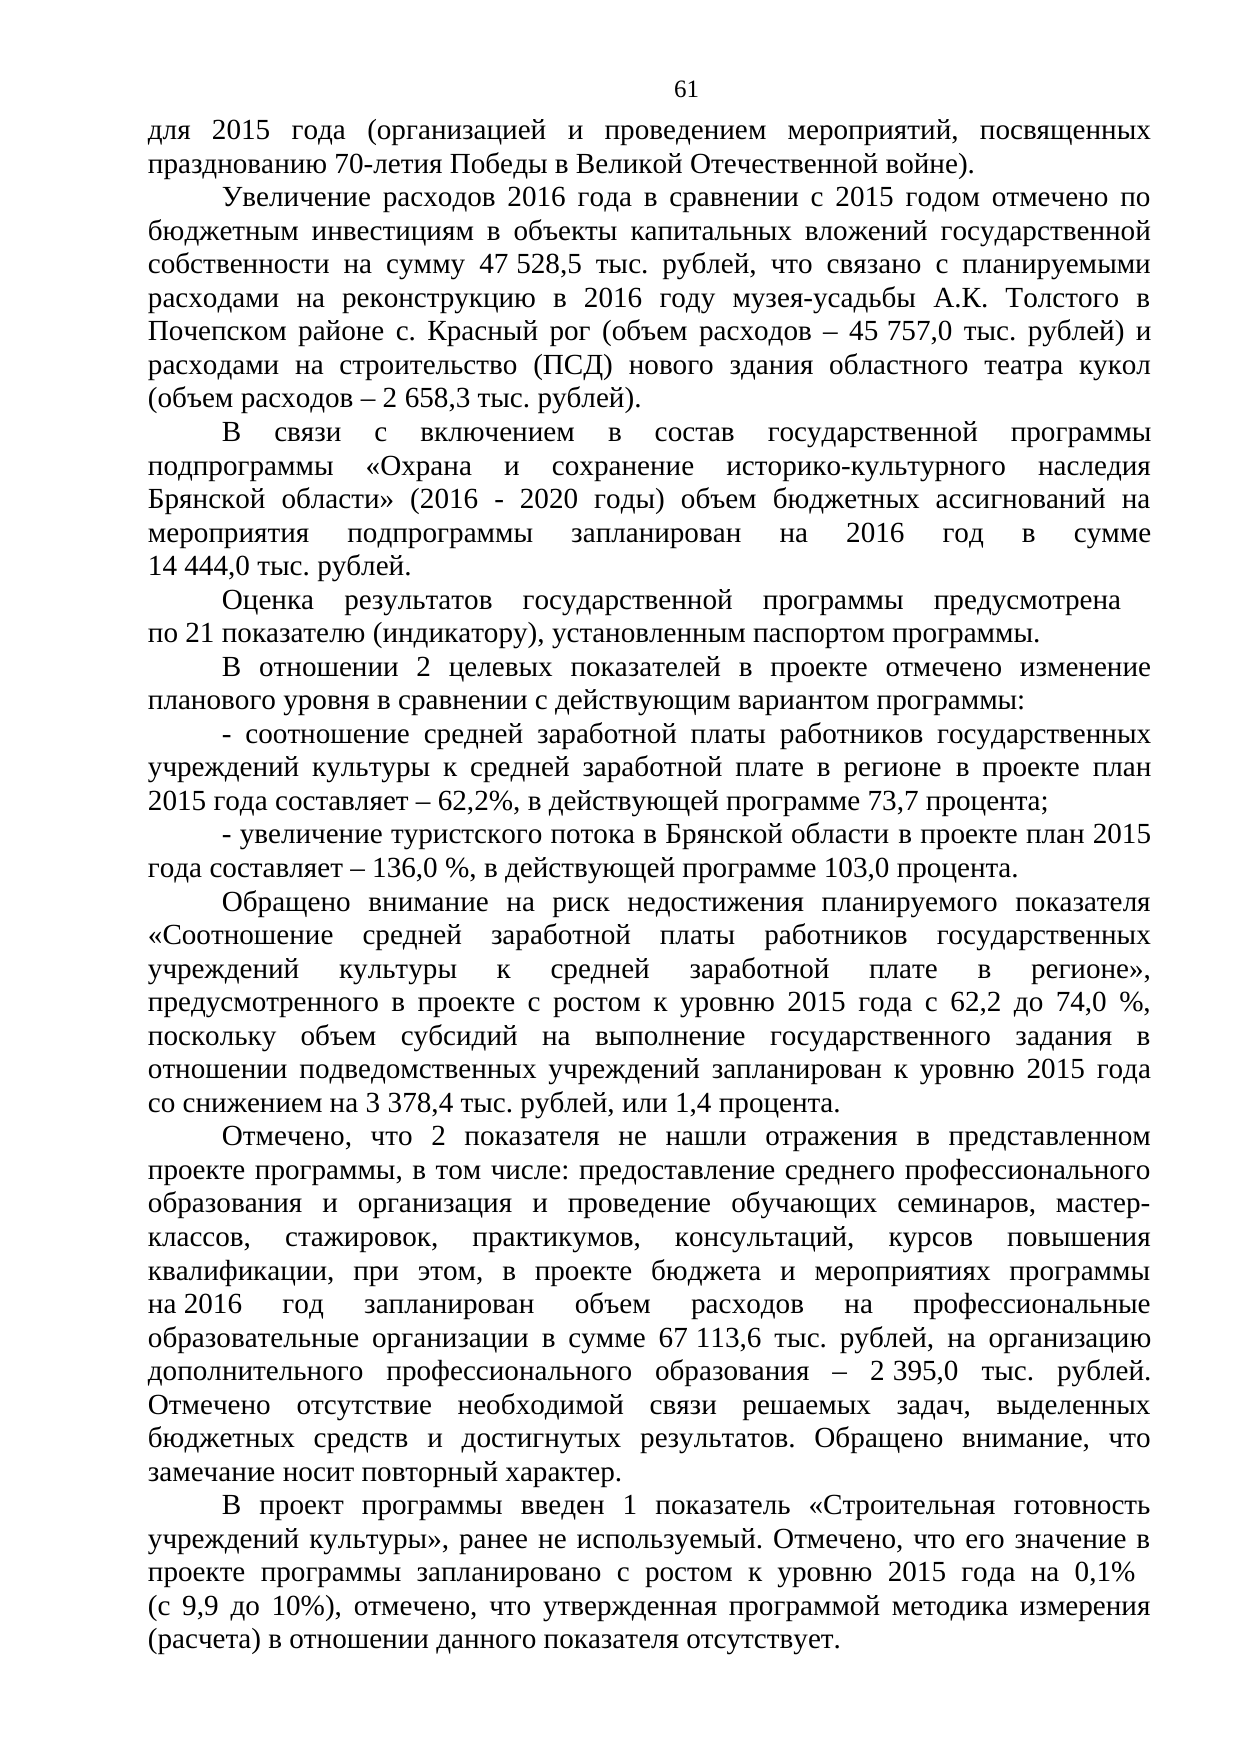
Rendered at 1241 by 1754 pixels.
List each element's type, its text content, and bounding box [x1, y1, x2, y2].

text - соотношение средней заработной платы работников государственных учреждений культуры к средней заработной плате в регионе в проекте план 2015 года составляет – 62,2%, в действующей программе 73,7 процента; [148, 716, 1152, 817]
text Обращено внимание на риск недостижения планируемого показателя «Соотношение средней заработной платы работников государственных учреждений культуры к средней заработной плате в регионе», предусмотренного в проекте с ростом к уровню 2015 года с 62,2 до 74,0 %, поскольку объем субсидий на выполнение государственного задания в отношении подведомственных учреждений запланирован к уровню 2015 года со снижением на 3 378,4 тыс. рублей, или 1,4 процента. [148, 884, 1152, 1118]
text - увеличение туристского потока в Брянской области в проекте план 2015 года составляет – 136,0 %, в действующей программе 103,0 процента. [148, 817, 1152, 884]
text Отмечено, что 2 показателя не нашли отражения в представленном проекте программы, в том числе: предоставление среднего профессионального образования и организация и проведение обучающих семинаров, мастер-классов, стажировок, практикумов, консультаций, курсов повышения квалификации, при этом, в проекте бюджета и мероприятиях программы на 2016 год запланирован объем расходов на профессиональные образовательные организации в сумме 67 113,6 тыс. рублей, на организацию дополнительного профессионального образования – 2 395,0 тыс. рублей. Отмечено отсутствие необходимой связи решаемых задач, выделенных бюджетных средств и достигнутых результатов. Обращено внимание, что замечание носит повторный характер. [148, 1118, 1152, 1487]
text В отношении 2 целевых показателей в проекте отмечено изменение планового уровня в сравнении с действующим вариантом программы: [148, 649, 1152, 716]
text Оценка результатов государственной программы предусмотрена по 21 показателю (индикатору), установленным паспортом программы. [148, 582, 1152, 649]
text В связи с включением в состав государственной программы подпрограммы «Охрана и сохранение историко-культурного наследия Брянской области» (2016 - 2020 годы) объем бюджетных ассигнований на мероприятия подпрограммы запланирован на 2016 год в сумме 14 444,0 тыс. рублей. [148, 414, 1152, 582]
text В проект программы введен 1 показатель «Строительная готовность учреждений культуры», ранее не используемый. Отмечено, что его значение в проекте программы запланировано с ростом к уровню 2015 года на 0,1% (с 9,9 до 10%), отмечено, что утвержденная программой методика измерения (расчета) в отношении данного показателя отсутствует. [148, 1487, 1152, 1655]
text Увеличение расходов 2016 года в сравнении с 2015 годом отмечено по бюджетным инвестициям в объекты капитальных вложений государственной собственности на сумму 47 528,5 тыс. рублей, что связано с планируемыми расходами на реконструкцию в 2016 году музея-усадьбы А.К. Толстого в Почепском районе с. Красный рог (объем расходов – 45 757,0 тыс. рублей) и расходами на строительство (ПСД) нового здания областного театра кукол (объем расходов – 2 658,3 тыс. рублей). [148, 179, 1152, 414]
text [148, 112, 1152, 179]
